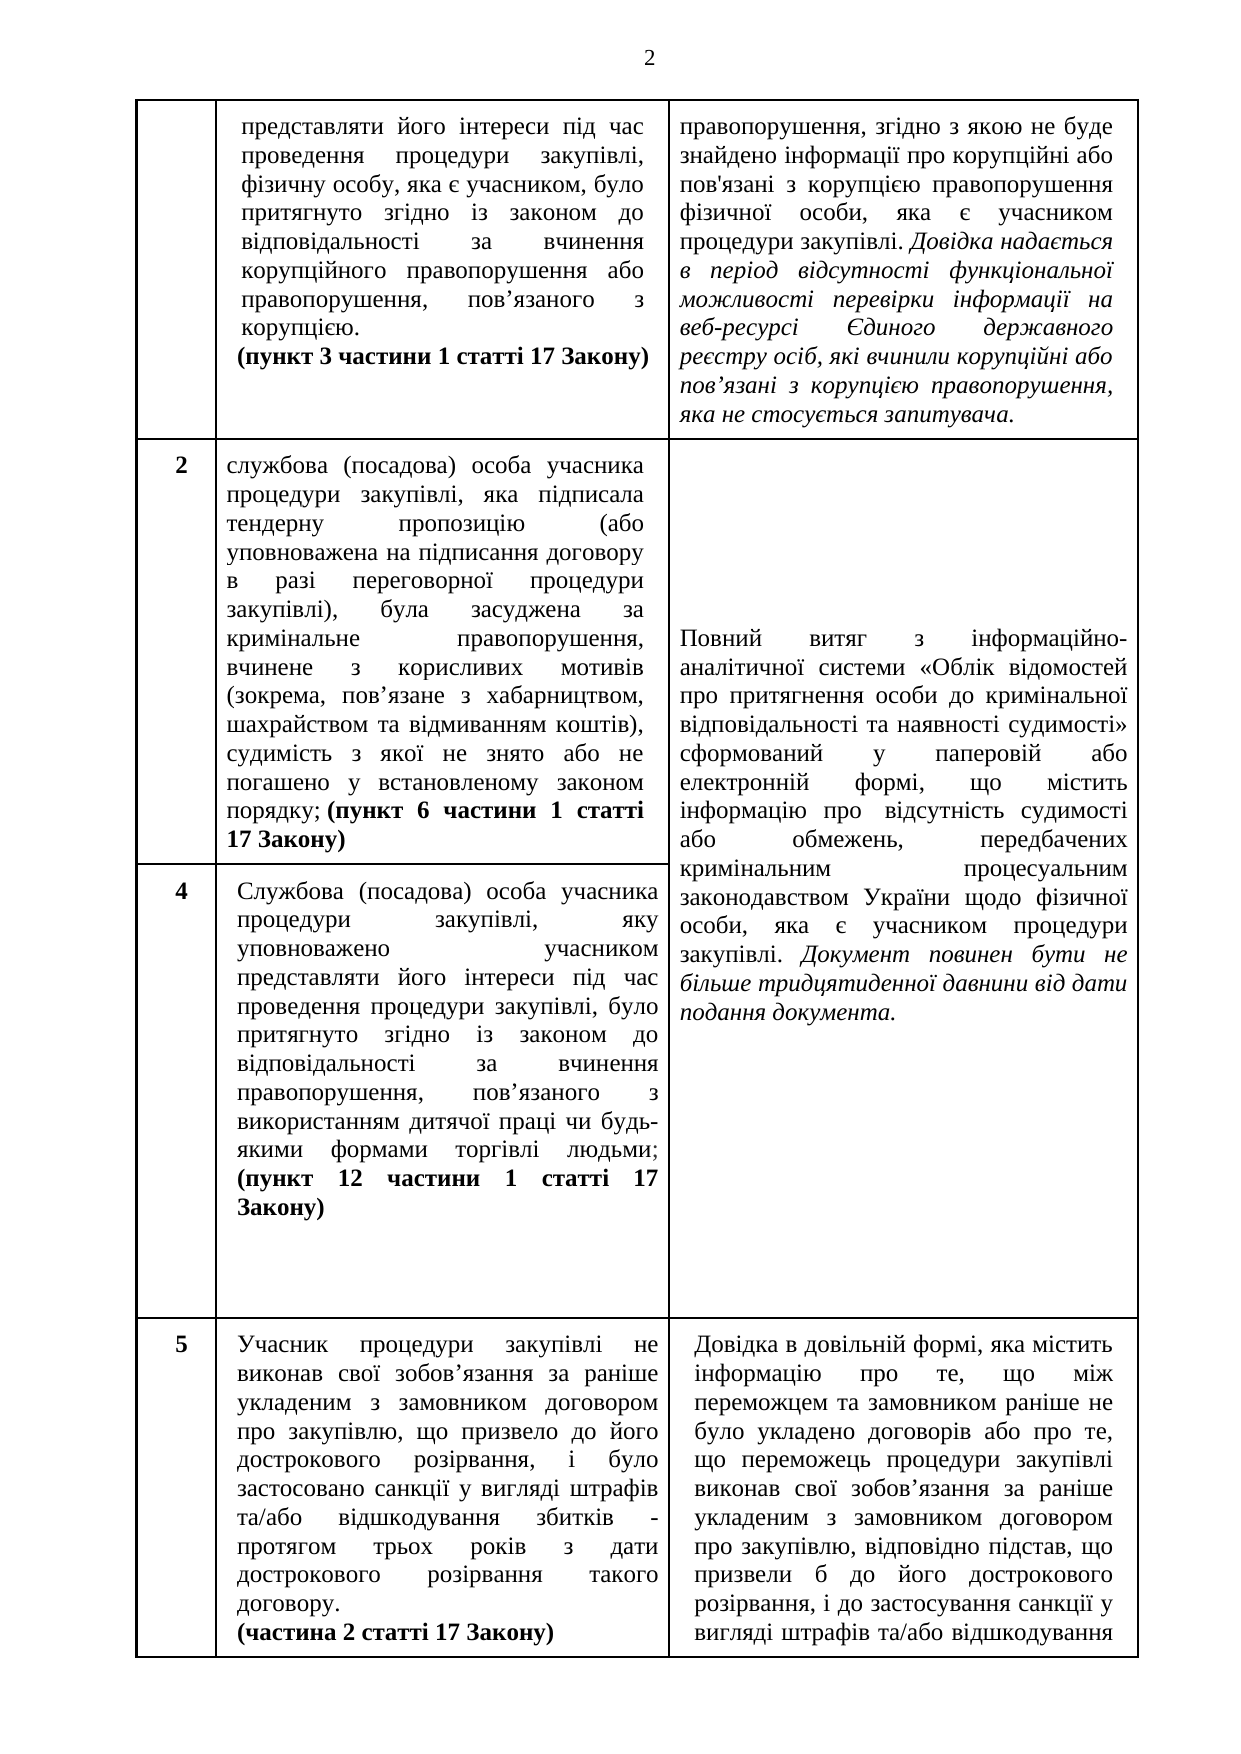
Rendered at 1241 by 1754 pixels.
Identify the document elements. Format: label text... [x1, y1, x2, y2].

table_cell службова (посадова) особа учасника процедури закупівлі, яка підписала тендерну пропозицію (або уповноважена на підписання договору в разі переговорної процедури закупівлі), була засуджена за кримінальне правопорушення, вчинене з корисливих мотивів (зокрема, пов’язане з хабарництвом, шахрайством та відмиванням коштів), судимість з якої не знято або не погашено у встановленому законом порядку; (пункт 6 частини 1 статті 17 Закону) [217, 440, 668, 863]
table_cell Повний витяг з інформаційно-аналітичної системи «Облік відомостей про притягнення особи до кримінальної відповідальності та наявності судимості» сформований у паперовій або електронній формі, що містить інформацію про відсутність судимості або обмежень, передбачених кримінальним процесуальним законодавством України щодо фізичної особи, яка є учасником процедури закупівлі. Документ повинен бути не більше тридцятиденної давнини від дати подання документа. [670, 440, 1137, 1317]
table_cell 2 [138, 440, 215, 863]
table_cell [670, 101, 1137, 438]
table_cell 1 [138, 101, 215, 438]
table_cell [670, 1319, 1137, 1656]
table_cell 5 [138, 1319, 215, 1656]
table_cell 4 [138, 865, 215, 1317]
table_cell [217, 1319, 668, 1656]
table_cell Службова (посадова) особа учасника процедури закупівлі, яку уповноважено учасником представляти його інтереси під час проведення процедури закупівлі, було притягнуто згідно із законом до відповідальності за вчинення правопорушення, пов’язаного з використанням дитячої праці чи будь-якими формами торгівлі людьми; (пункт 12 частини 1 статті 17 Закону) [217, 865, 668, 1317]
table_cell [217, 101, 668, 438]
